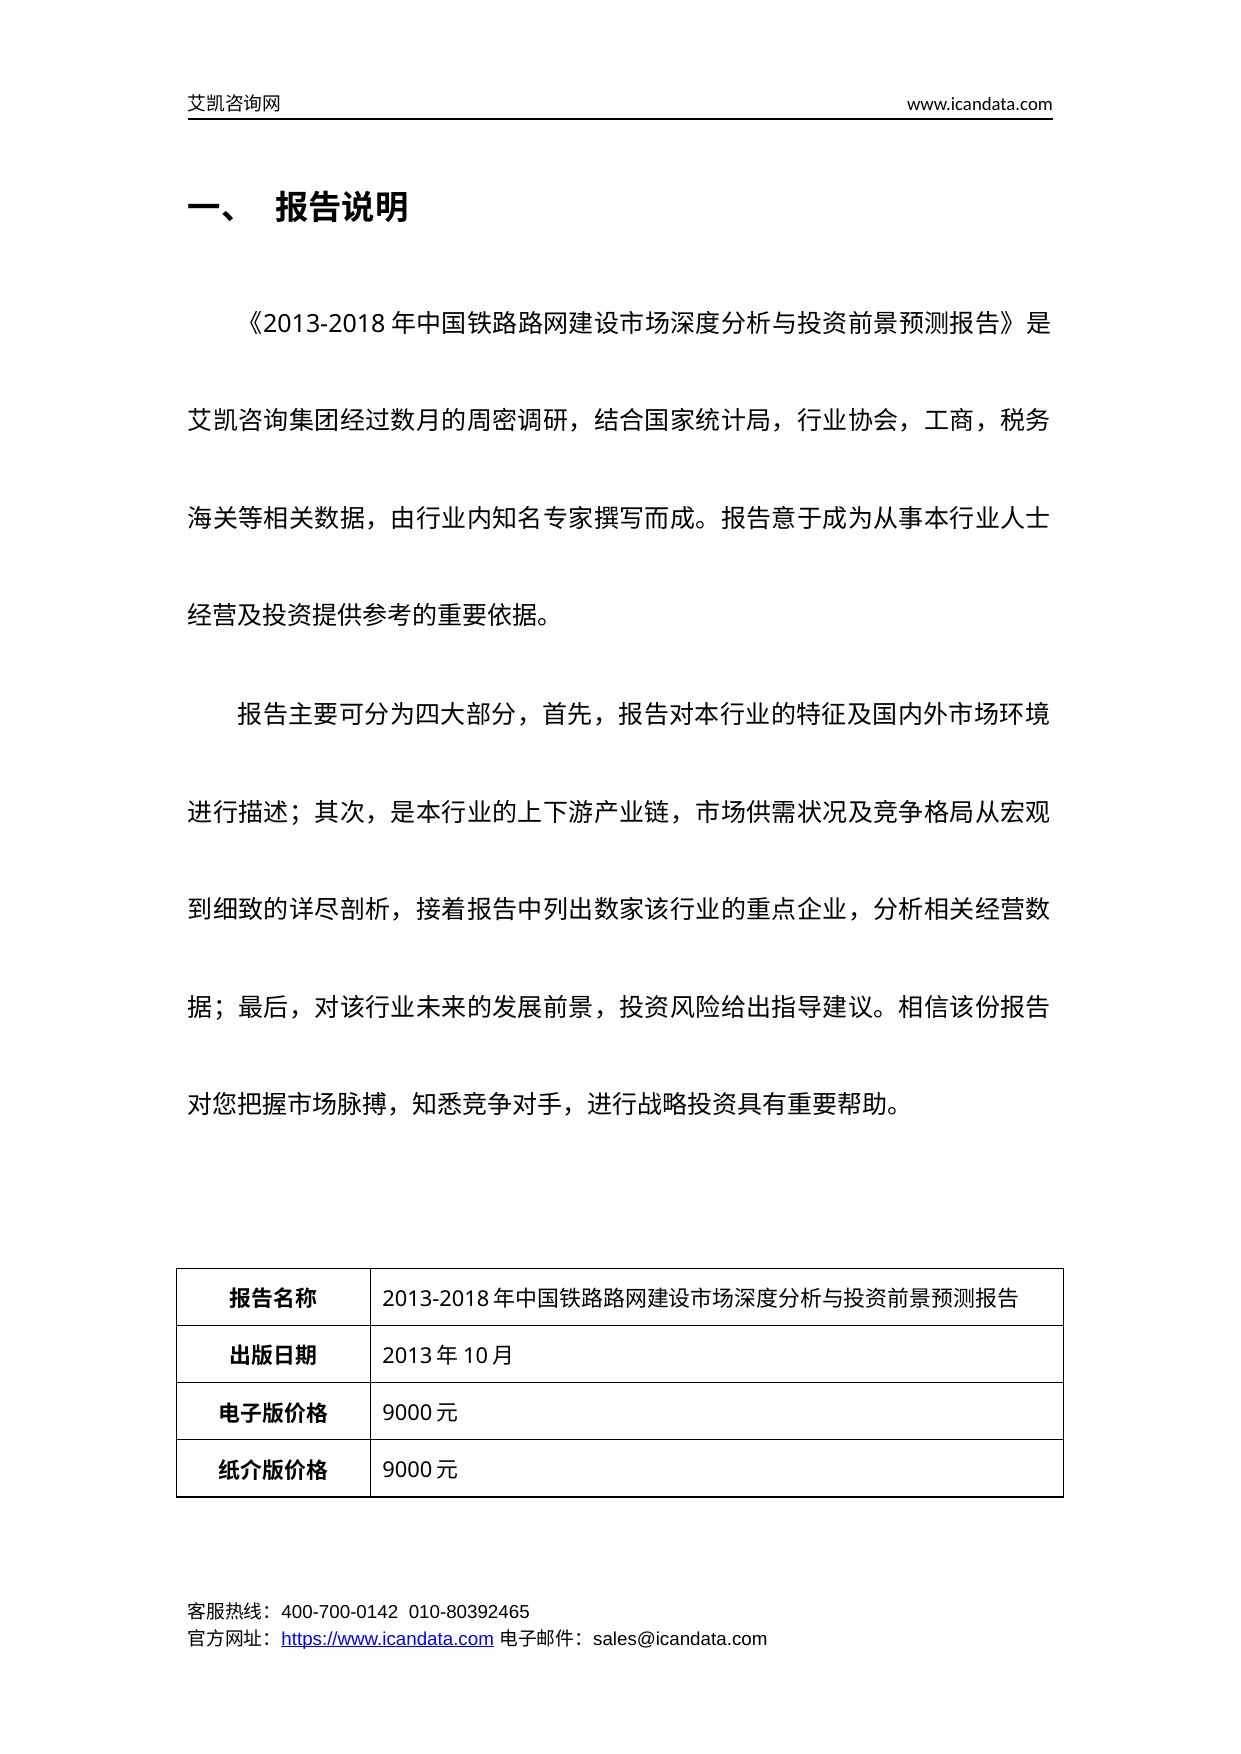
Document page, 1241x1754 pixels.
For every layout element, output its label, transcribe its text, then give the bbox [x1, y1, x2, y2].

table_cell 纸介版价格 [177, 1440, 370, 1496]
table_cell 出版日期 [177, 1326, 370, 1382]
table_header 报告名称 [177, 1269, 370, 1325]
subtitle 报告说明 [187, 172, 1053, 237]
table_cell 电子版价格 [177, 1383, 370, 1439]
text 《2013-2018年中国铁路路网建设市场深度分析与投资前景预测报告》是艾凯咨询集团经过数月的周密调研，结合国家统计局，行业协会，工商，税务海关等相关数据，由行业内知名专家撰写而成。报告意于成为从事本行业人士经营及投资提供参考的重要依据。 [187, 289, 1053, 646]
text 报告主要可分为四大部分，首先，报告对本行业的特征及国内外市场环境进行描述；其次，是本行业的上下游产业链，市场供需状况及竞争格局从宏观到细致的详尽剖析，接着报告中列出数家该行业的重点企业，分析相关经营数据；最后，对该行业未来的发展前景，投资风险给出指导建议。相信该份报告对您把握市场脉搏，知悉竞争对手，进行战略投资具有重要帮助。 [187, 681, 1053, 1136]
table_cell 9000元 [371, 1440, 1063, 1496]
table_cell 2013年10月 [371, 1326, 1063, 1382]
table_header 2013-2018年中国铁路路网建设市场深度分析与投资前景预测报告 [371, 1269, 1063, 1325]
table_cell 9000元 [371, 1383, 1063, 1439]
